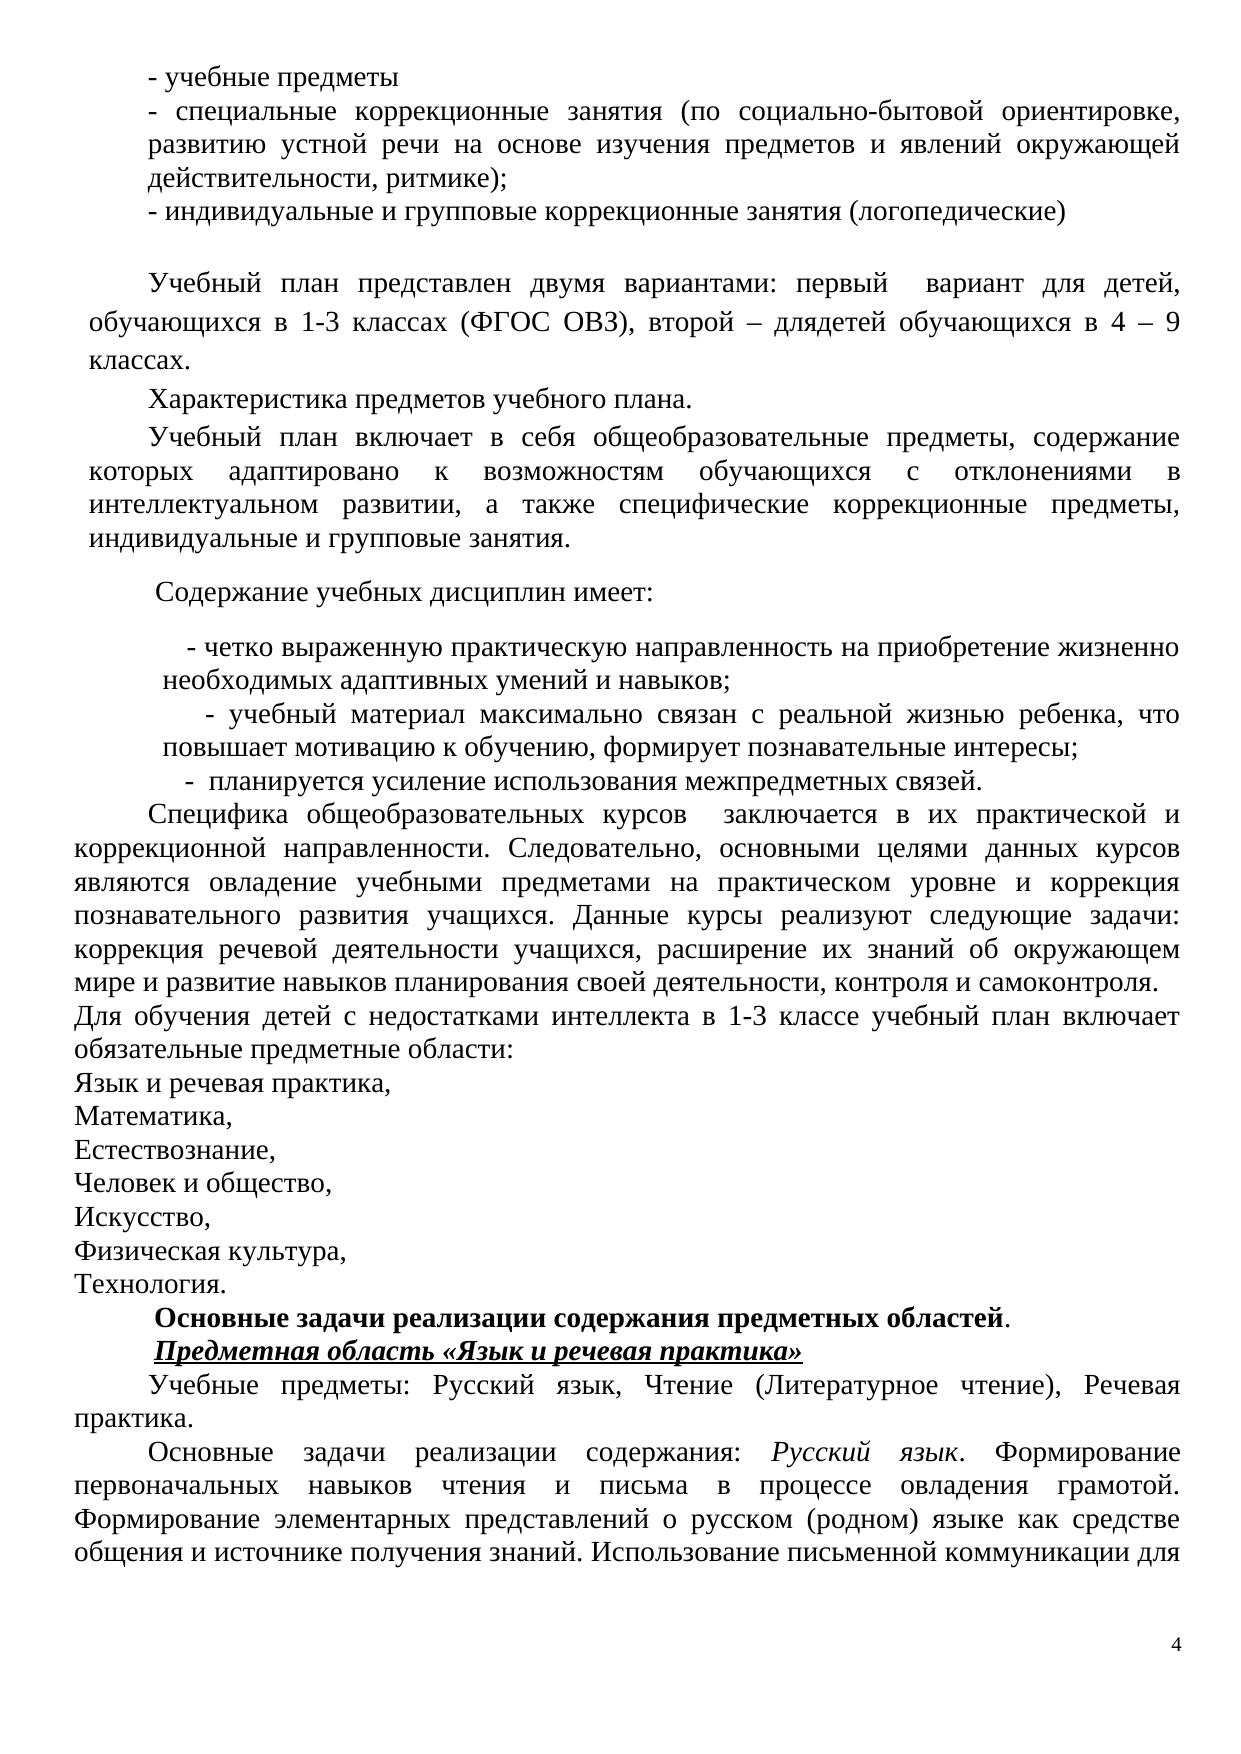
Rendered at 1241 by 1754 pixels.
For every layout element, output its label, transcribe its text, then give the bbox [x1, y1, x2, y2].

list - учебный материал максимально связан с реальной жизнью ребенка, что повышает мотивацию к обучению, формирует познавательные интересы; [162, 696, 1181, 763]
text Предметная область «Язык и речевая практика» [148, 1333, 1181, 1367]
list - планируется усиление использования межпредметных связей. [162, 763, 1181, 797]
text Естествознание, [74, 1132, 1181, 1166]
text Технология. [74, 1266, 1181, 1300]
list Содержание учебных дисциплин имеет: [89, 574, 1181, 608]
list - специальные коррекционные занятия (по социально-бытовой ориентировке, развитию устной речи на основе изучения предметов и явлений окружающей действительности, ритмике); [148, 93, 1181, 193]
text Специфика общеобразовательных курсов заключается в их практической и коррекционной направленности. Следовательно, основными целями данных курсов являются овладение учебными предметами на практическом уровне и коррекция познавательного развития учащихся. Данные курсы реализуют следующие задачи: коррекция речевой деятельности учащихся, расширение их знаний об окружающем мире и развитие навыков планирования своей деятельности, контроля и самоконтроля. [74, 797, 1181, 998]
list Учебный план включает в себя общеобразовательные предметы, содержание которых адаптировано к возможностям обучающихся с отклонениями в интеллектуальном развитии, а также специфические коррекционные предметы, индивидуальные и групповые занятия. [89, 419, 1181, 554]
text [74, 1434, 1181, 1568]
text Учебные предметы: Русский язык, Чтение (Литературное чтение), Речевая практика. [74, 1367, 1181, 1434]
text Искусство, [74, 1199, 1181, 1233]
text - учебные предметы [148, 59, 1181, 93]
list Учебный план представлен двумя вариантами: первый вариант для детей, обучающихся в 1-3 классах (ФГОС ОВЗ), второй – длядетей обучающихся в 4 – 9 классах. [89, 265, 1181, 376]
text Человек и общество, [74, 1166, 1181, 1199]
text Математика, [74, 1098, 1181, 1132]
list Характеристика предметов учебного плана. [89, 381, 1181, 414]
list - четко выраженную практическую направленность на приобретение жизненно необходимых адаптивных умений и навыков; [162, 629, 1181, 696]
list - индивидуальные и групповые коррекционные занятия (логопедические) [148, 193, 1181, 227]
text Для обучения детей с недостатками интеллекта в 1-3 классе учебный план включает обязательные предметные области: [74, 998, 1181, 1065]
text Основные задачи реализации содержания предметных областей. [148, 1300, 1181, 1333]
text Язык и речевая практика, [74, 1065, 1181, 1098]
text Физическая культура, [74, 1233, 1181, 1266]
